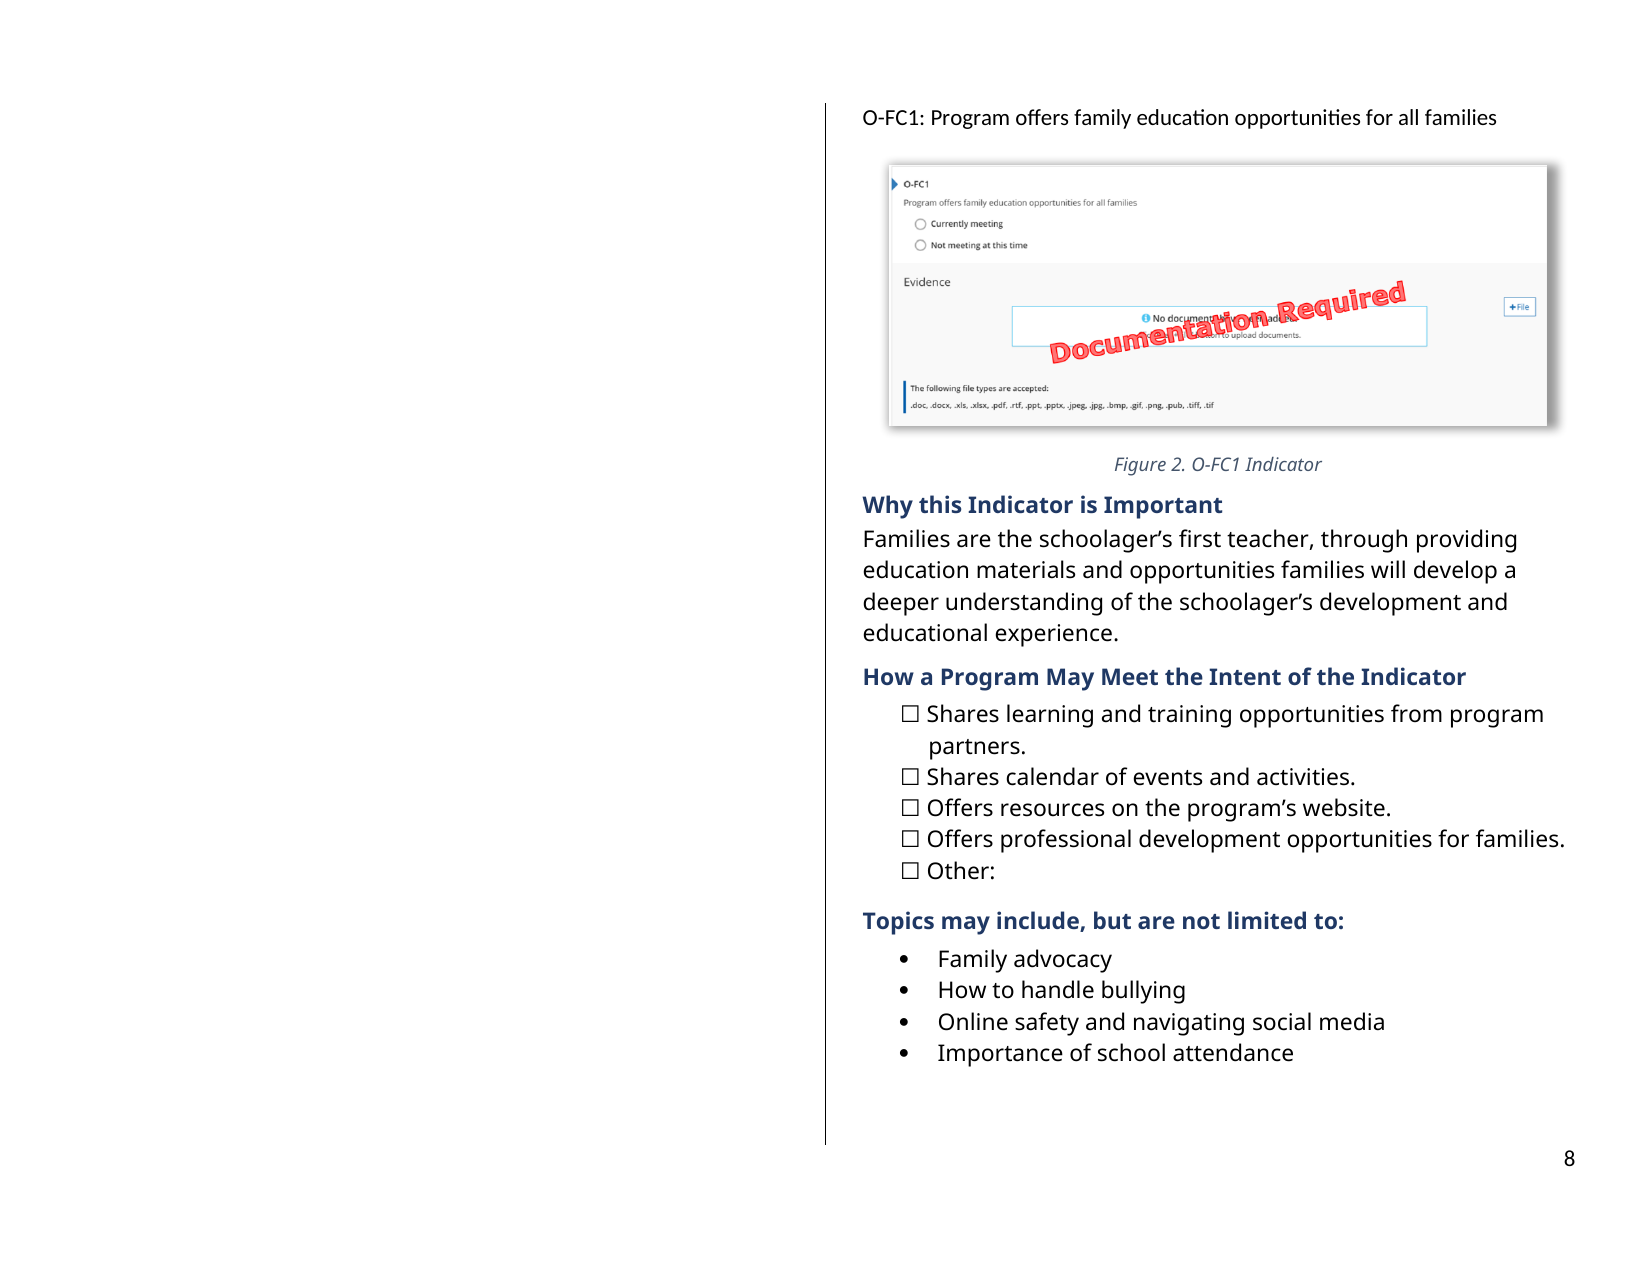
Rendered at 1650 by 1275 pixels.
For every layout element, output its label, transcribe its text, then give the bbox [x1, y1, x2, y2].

text Offers resources on the program’s website. [900, 792, 1575, 823]
subtitle Why this Indicator is Important [862, 489, 1575, 521]
list Family advocacy [900, 943, 1575, 974]
picture [889, 165, 1547, 426]
text Figure 2. O-FC1 Indicator [862, 451, 1575, 477]
text Other: [900, 855, 1575, 886]
list Importance of school attendance [900, 1037, 1575, 1068]
list Online safety and navigating social media [900, 1006, 1575, 1037]
text Families are the schoolager’s first teacher, through providing education materials and opportunities families will develop a deeper understanding of the schoolager’s development and educational experience. [862, 523, 1575, 648]
subtitle O-FC1: Program offers family education opportunities for all families [862, 103, 1575, 131]
subtitle Topics may include, but are not limited to: [862, 905, 1575, 936]
subtitle How a Program May Meet the Intent of the Indicator [862, 661, 1575, 692]
text Shares calendar of events and activities. [900, 761, 1575, 792]
list How to handle bullying [900, 974, 1575, 1006]
text Offers professional development opportunities for families. [900, 823, 1575, 855]
text Shares learning and training opportunities from program partners. [900, 698, 1575, 761]
